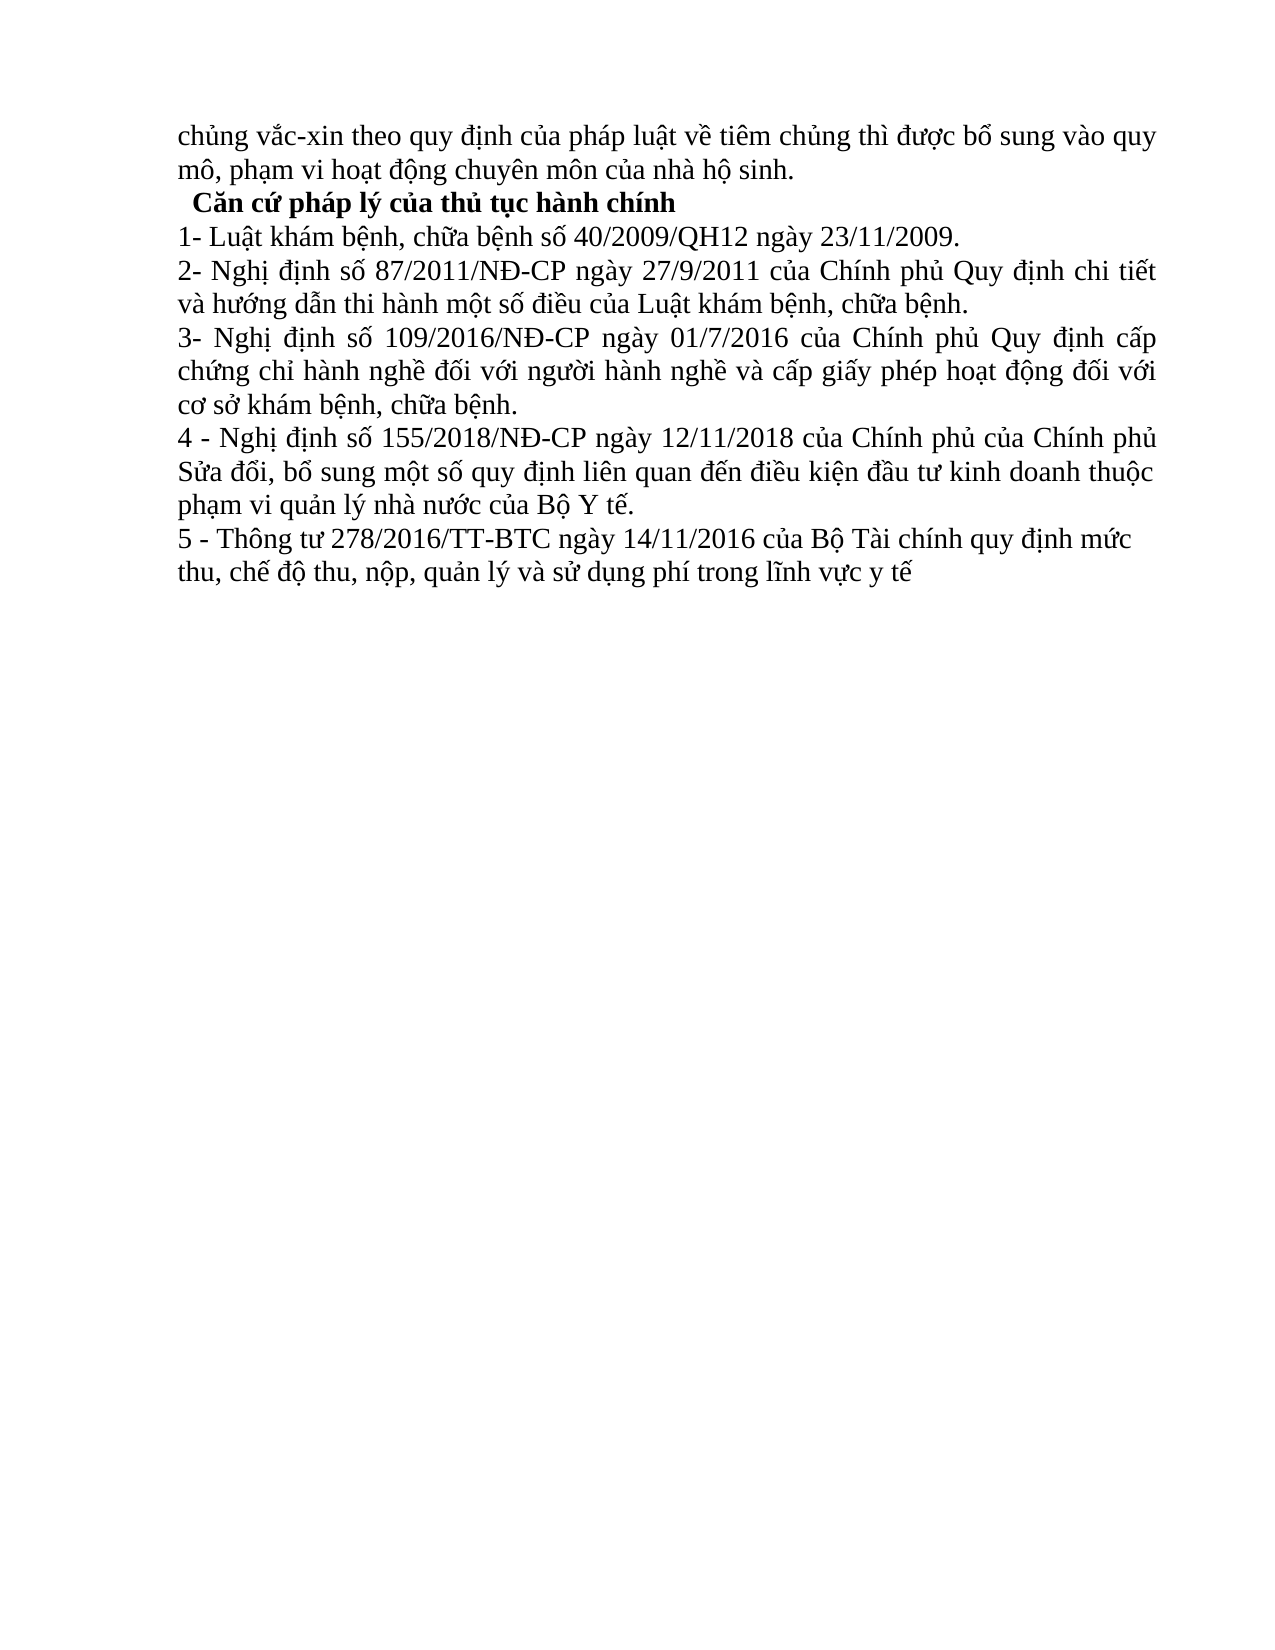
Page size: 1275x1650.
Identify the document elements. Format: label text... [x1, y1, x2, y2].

text 3- Nghị định số 109/2016/NĐ-CP ngày 01/7/2016 của Chính phủ Quy định cấp chứng chỉ hành nghề đối với người hành nghề và cấp giấy phép hoạt động đối với cơ sở khám bệnh, chữa bệnh. [177, 320, 1157, 420]
text 5 - Thông tư 278/2016/TT-BTC ngày 14/11/2016 của Bộ Tài chính quy định mức thu, chế độ thu, nộp, quản lý và sử dụng phí trong lĩnh vực y tế [177, 521, 1157, 588]
text 2- Nghị định số 87/2011/NĐ-CP ngày 27/9/2011 của Chính phủ Quy định chi tiết và hướng dẫn thi hành một số điều của Luật khám bệnh, chữa bệnh. [177, 253, 1157, 320]
text Căn cứ pháp lý của thủ tục hành chính [177, 186, 1157, 219]
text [177, 118, 1157, 186]
text 4 - Nghị định số 155/2018/NĐ-CP ngày 12/11/2018 của Chính phủ của Chính phủ Sửa đổi, bổ sung một số quy định liên quan đến điều kiện đầu tư kinh doanh thuộc phạm vi quản lý nhà nước của Bộ Y tế. [177, 420, 1157, 521]
text 1- Luật khám bệnh, chữa bệnh số 40/2009/QH12 ngày 23/11/2009. [177, 219, 1157, 253]
